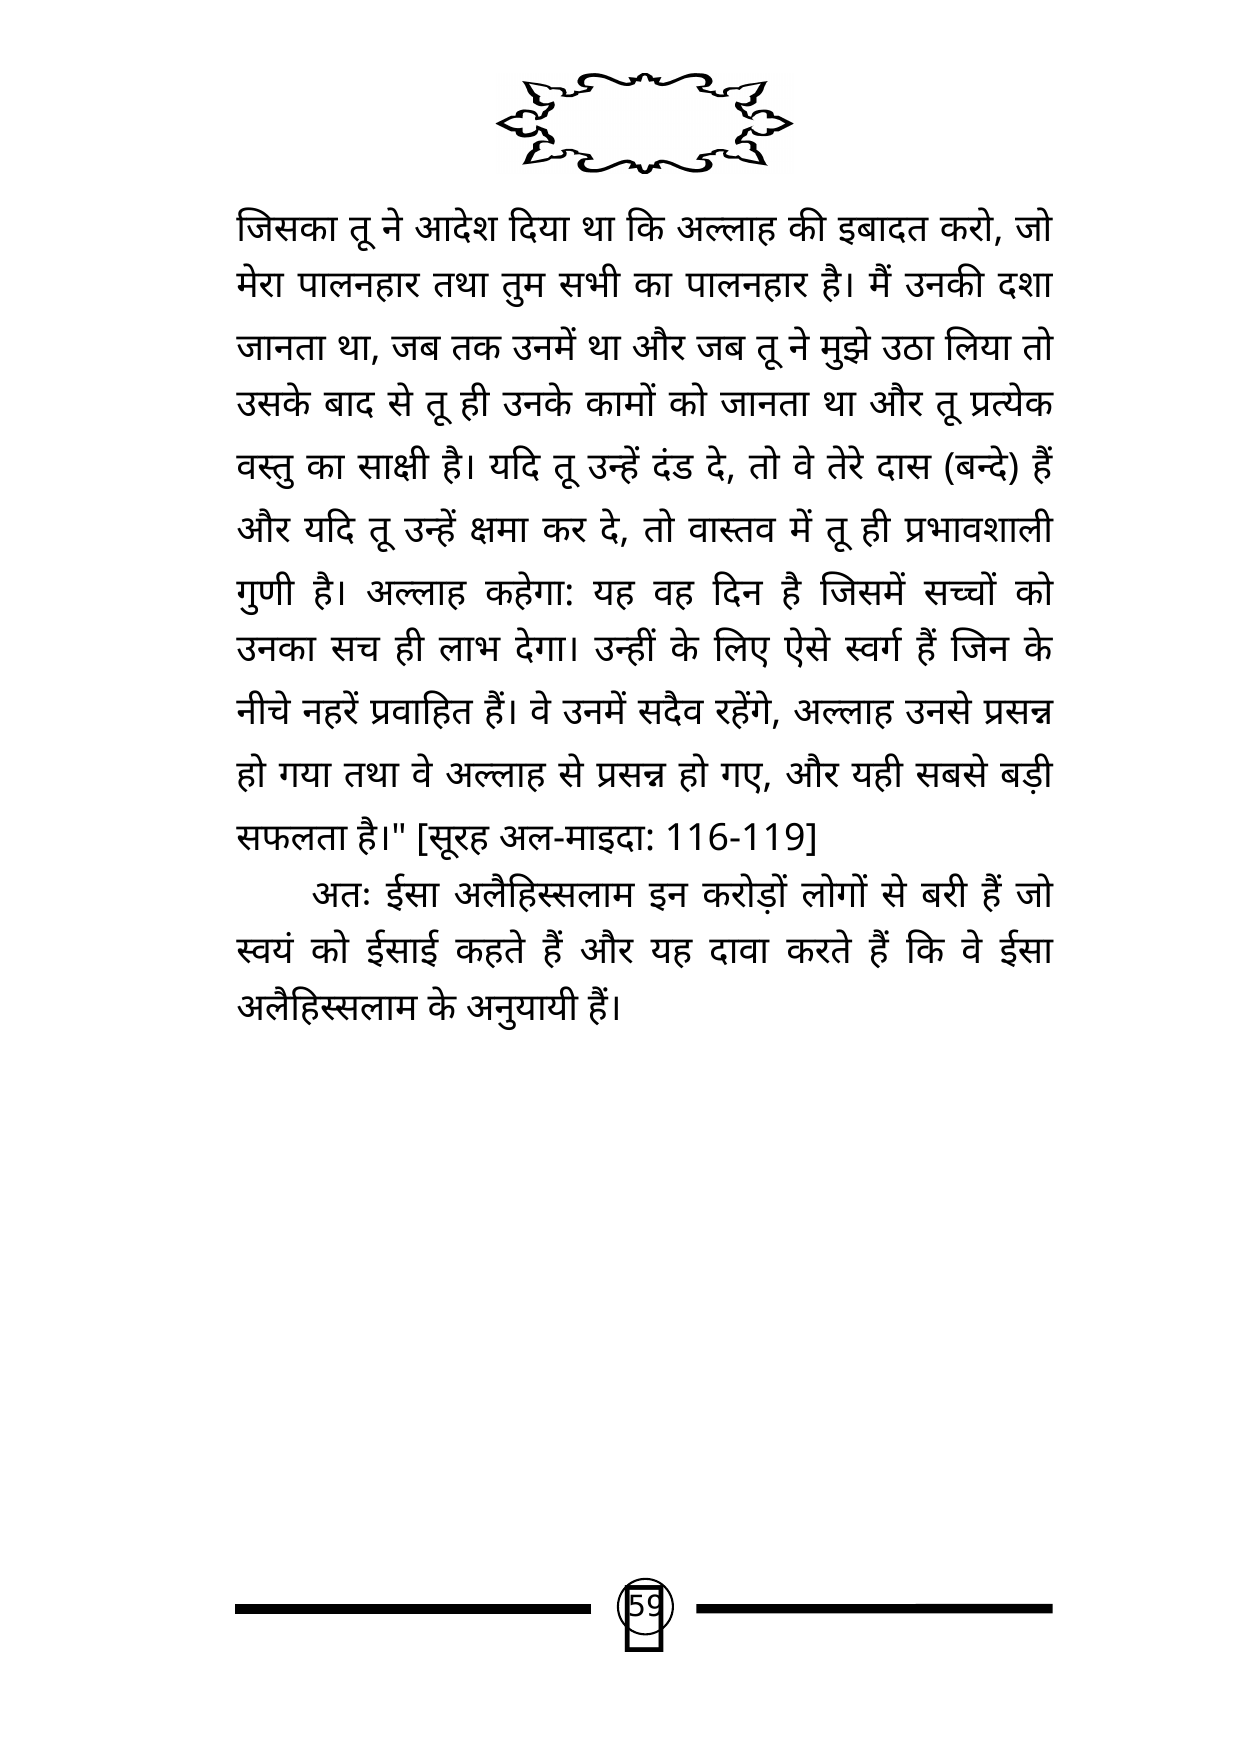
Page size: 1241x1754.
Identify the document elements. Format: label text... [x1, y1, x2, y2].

text अतः ईसा अलैहिस्सलाम इन करोड़ों लोगों से बरी हैं जो स्वयं को ईसाई कहते हैं और यह दावा करते हैं कि वे ईसा अलैहिस्सलाम के अनुयायी हैं। [236, 874, 1053, 1035]
picture [495, 73, 794, 174]
